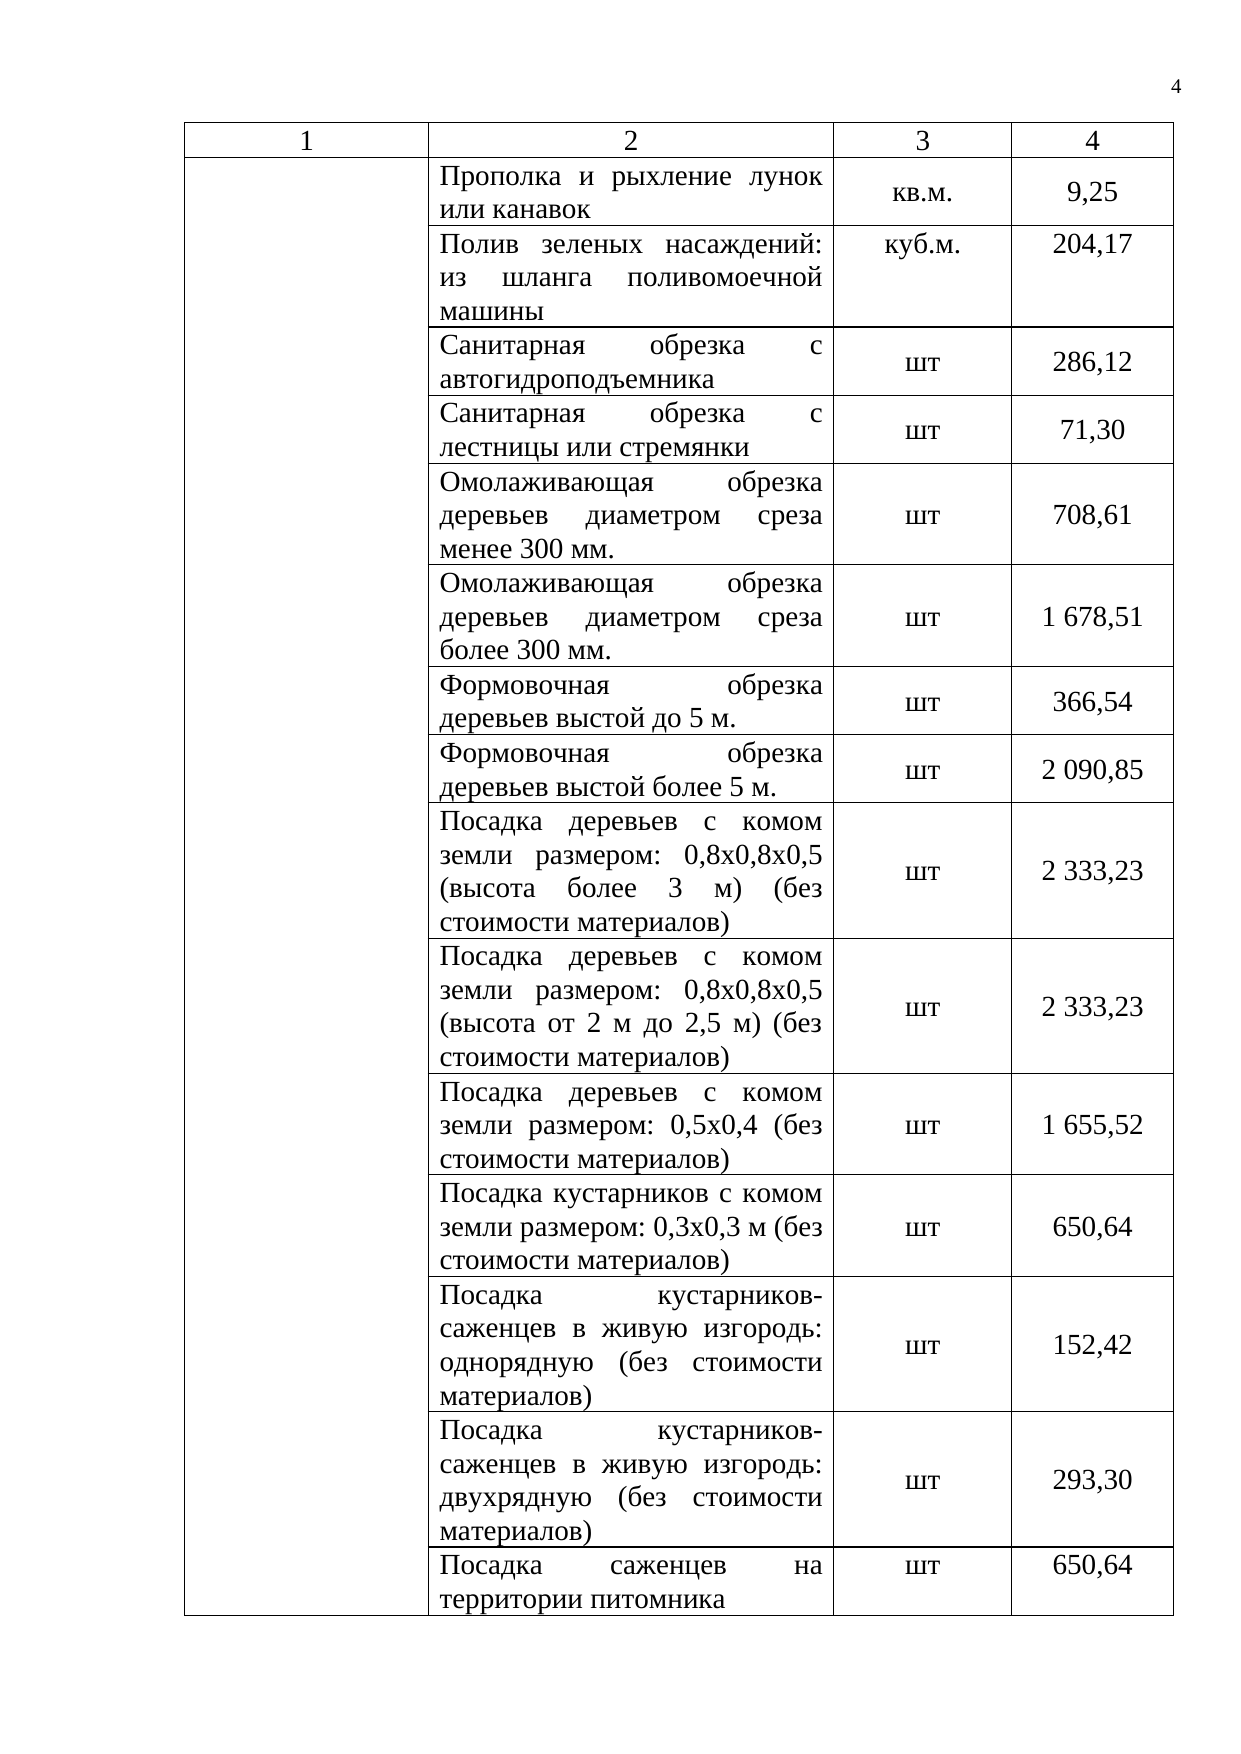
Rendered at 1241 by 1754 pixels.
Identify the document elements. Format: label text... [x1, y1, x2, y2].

table_cell 152,42 [1012, 1277, 1173, 1411]
table_cell 708,61 [1012, 464, 1173, 564]
table_cell Посадка деревьев с комом земли размером: 0,5x0,4 (без стоимости материалов) [429, 1074, 833, 1174]
table_cell Полив зеленых насаждений: из шланга поливомоечной машины [429, 226, 833, 326]
table_cell шт [834, 1175, 1011, 1276]
table_cell Посадка деревьев с комом земли размером: 0,8x0,8x0,5 (высота от 2 м до 2,5 м) (без стоимости материалов) [429, 939, 833, 1073]
table_cell шт [834, 1277, 1011, 1411]
table_cell шт [834, 396, 1011, 463]
table_cell 204,17 [1012, 226, 1173, 326]
table_cell шт [834, 1548, 1011, 1614]
table_cell 9,25 [1012, 158, 1173, 225]
table_cell шт [834, 1074, 1011, 1174]
table_cell шт [834, 1412, 1011, 1546]
table_cell Формовочная обрезка деревьев выстой более 5 м. [429, 735, 833, 802]
table_cell 366,54 [1012, 667, 1173, 734]
table_cell 650,64 [1012, 1548, 1173, 1614]
table_cell шт [834, 328, 1011, 394]
table_cell 293,30 [1012, 1412, 1173, 1546]
table_cell шт [834, 667, 1011, 734]
table_cell Формовочная обрезка деревьев выстой до 5 м. [429, 667, 833, 734]
table_cell шт [834, 803, 1011, 937]
table_cell шт [834, 735, 1011, 802]
table_header 1 [185, 123, 428, 157]
table_cell шт [834, 464, 1011, 564]
table_cell Посадка кустарников-саженцев в живую изгородь: двухрядную (без стоимости материалов) [429, 1412, 833, 1546]
table_header 4 [1012, 123, 1173, 157]
table_cell 2 090,85 [1012, 735, 1173, 802]
table_cell шт [834, 565, 1011, 666]
table_cell Посадка кустарников-саженцев в живую изгородь: однорядную (без стоимости материалов) [429, 1277, 833, 1411]
table_cell 286,12 [1012, 328, 1173, 394]
table_cell 2 333,23 [1012, 939, 1173, 1073]
table_cell 2 333,23 [1012, 803, 1173, 937]
table_cell Посадка саженцев на территории питомника [429, 1548, 833, 1614]
table_cell 71,30 [1012, 396, 1173, 463]
table_cell Прополка и рыхление лунок или канавок [429, 158, 833, 225]
table_header 3 [834, 123, 1011, 157]
table_cell шт [834, 939, 1011, 1073]
table_cell Омолаживающая обрезка деревьев диаметром среза более 300 мм. [429, 565, 833, 666]
table_cell кв.м. [834, 158, 1011, 225]
table_cell 1 655,52 [1012, 1074, 1173, 1174]
table_cell 650,64 [1012, 1175, 1173, 1276]
table_cell Санитарная обрезка с автогидроподъемника [429, 328, 833, 394]
table_cell Посадка деревьев с комом земли размером: 0,8x0,8x0,5 (высота более 3 м) (без стоимости материалов) [429, 803, 833, 937]
table_header 2 [429, 123, 833, 157]
table_cell Омолаживающая обрезка деревьев диаметром среза менее 300 мм. [429, 464, 833, 564]
table_cell Посадка кустарников с комом земли размером: 0,3x0,3 м (без стоимости материалов) [429, 1175, 833, 1276]
table_cell куб.м. [834, 226, 1011, 326]
table_cell Санитарная обрезка с лестницы или стремянки [429, 396, 833, 463]
table_cell 1 678,51 [1012, 565, 1173, 666]
